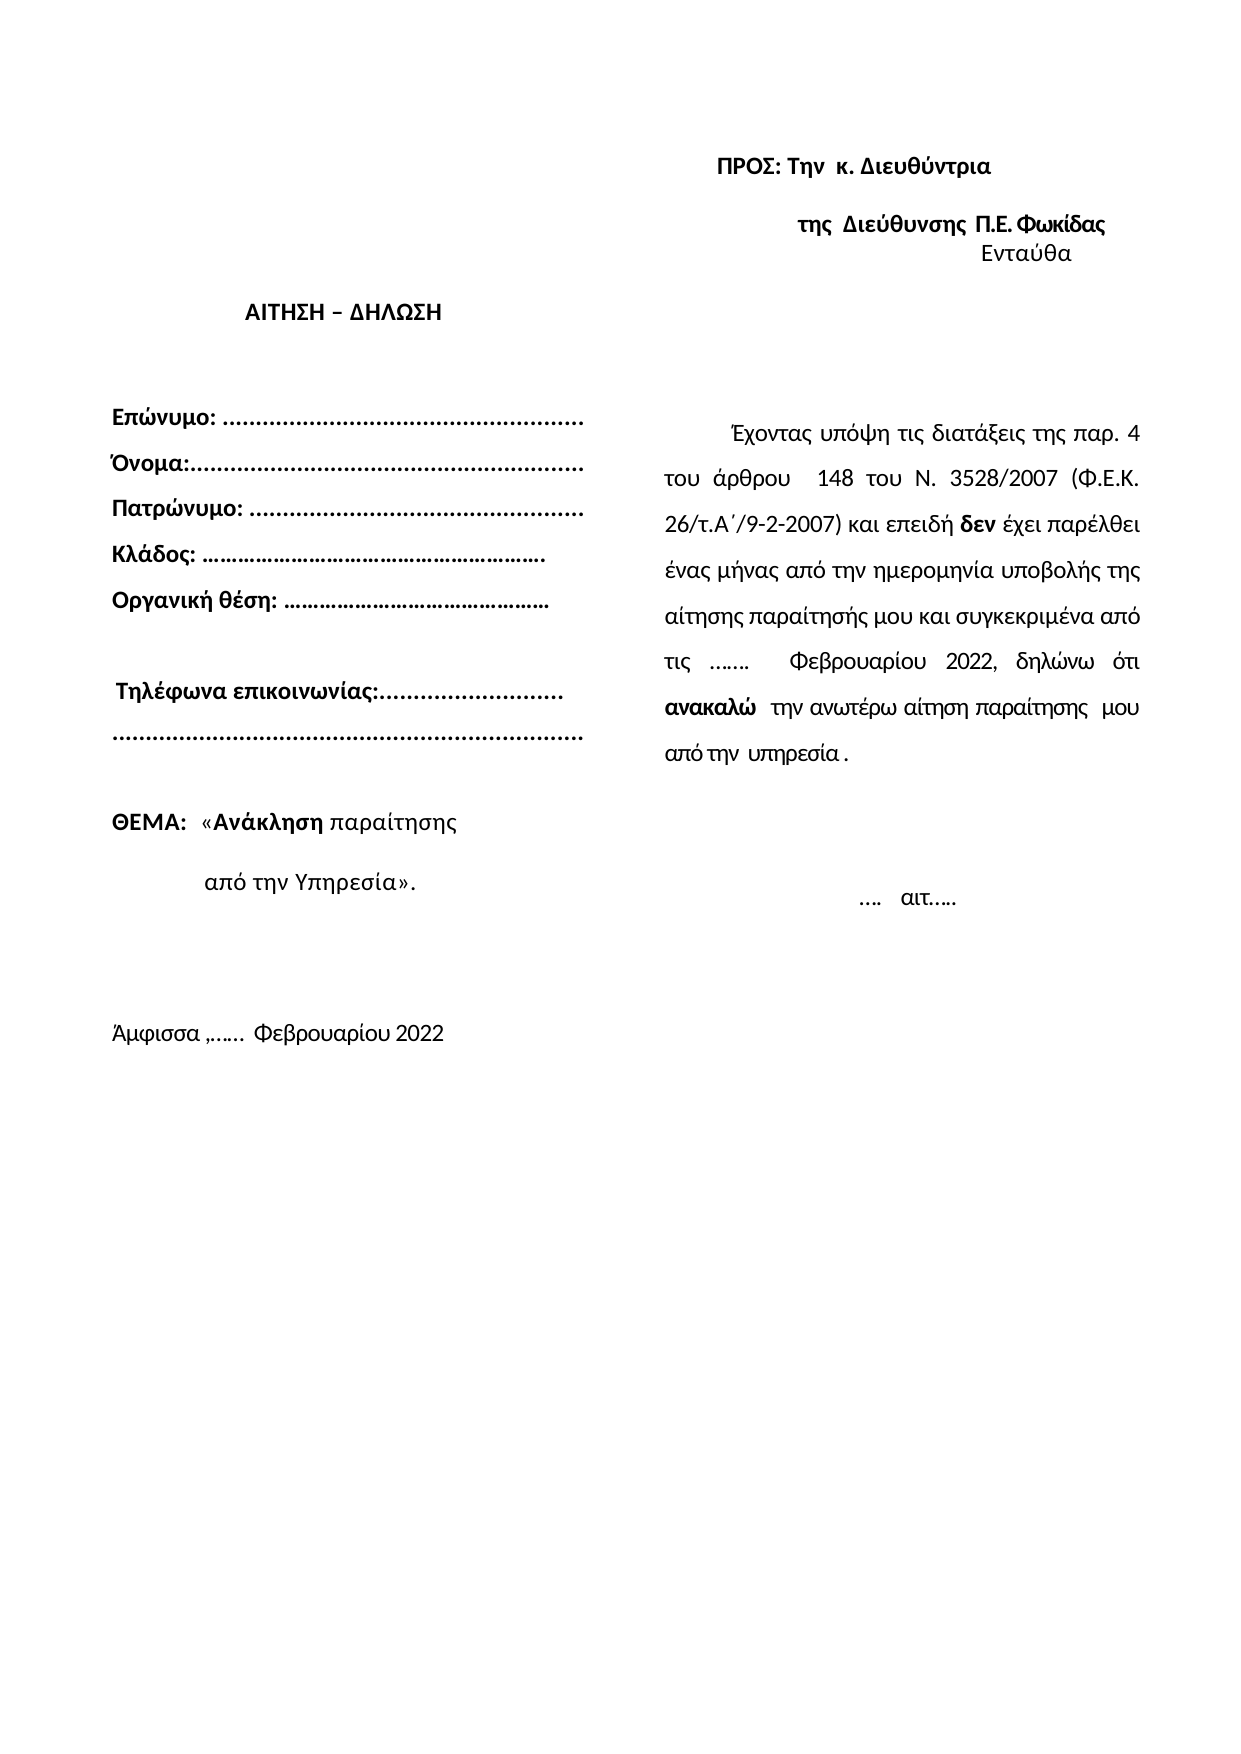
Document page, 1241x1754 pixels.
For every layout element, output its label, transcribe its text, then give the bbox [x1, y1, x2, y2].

text Ενταύθα [112, 238, 1143, 297]
text Τηλέφωνα επικοινωνίας: [116, 676, 568, 706]
text ΘΕΜΑ: «Ανάκληση παραίτησης [112, 806, 568, 837]
text …. αιτ….. [664, 881, 1143, 911]
text Άμφισσα ,…… Φεβρουαρίου 2022 [112, 1017, 568, 1048]
text ΠΡΟΣ: Την κ. Διευθύντρια [112, 150, 1143, 181]
text της Διεύθυνσης Π.Ε. Φωκίδας [715, 209, 1143, 238]
text Οργανική θέση: ……………………………………… [112, 584, 568, 614]
text ΑΙΤΗΣΗ – ΔΗΛΩΣΗ [112, 297, 1143, 326]
text από την Υπηρεσία». [112, 866, 568, 896]
text Έχοντας υπόψη τις διατάξεις της παρ. 4 του άρθρου 148 του Ν. 3528/2007 (Φ.Ε.Κ. 26/τ.A΄/9-2-2007) και επειδή δεν έχει παρέλθει ένας μήνας από την ημερομηνία υποβολής της αίτησης παραίτησής μου και συγκεκριμένα από τις ……. Φεβρουαρίου 2022, δηλώνω ότι ανακαλώ την ανωτέρω αίτηση παραίτησης μου από την υπηρεσία . [664, 417, 1140, 767]
text Κλάδος: …………………………………………………. [112, 538, 568, 569]
text Επώνυμο: [112, 401, 568, 432]
text Όνομα: [112, 447, 568, 477]
text Πατρώνυμο: [112, 493, 568, 523]
